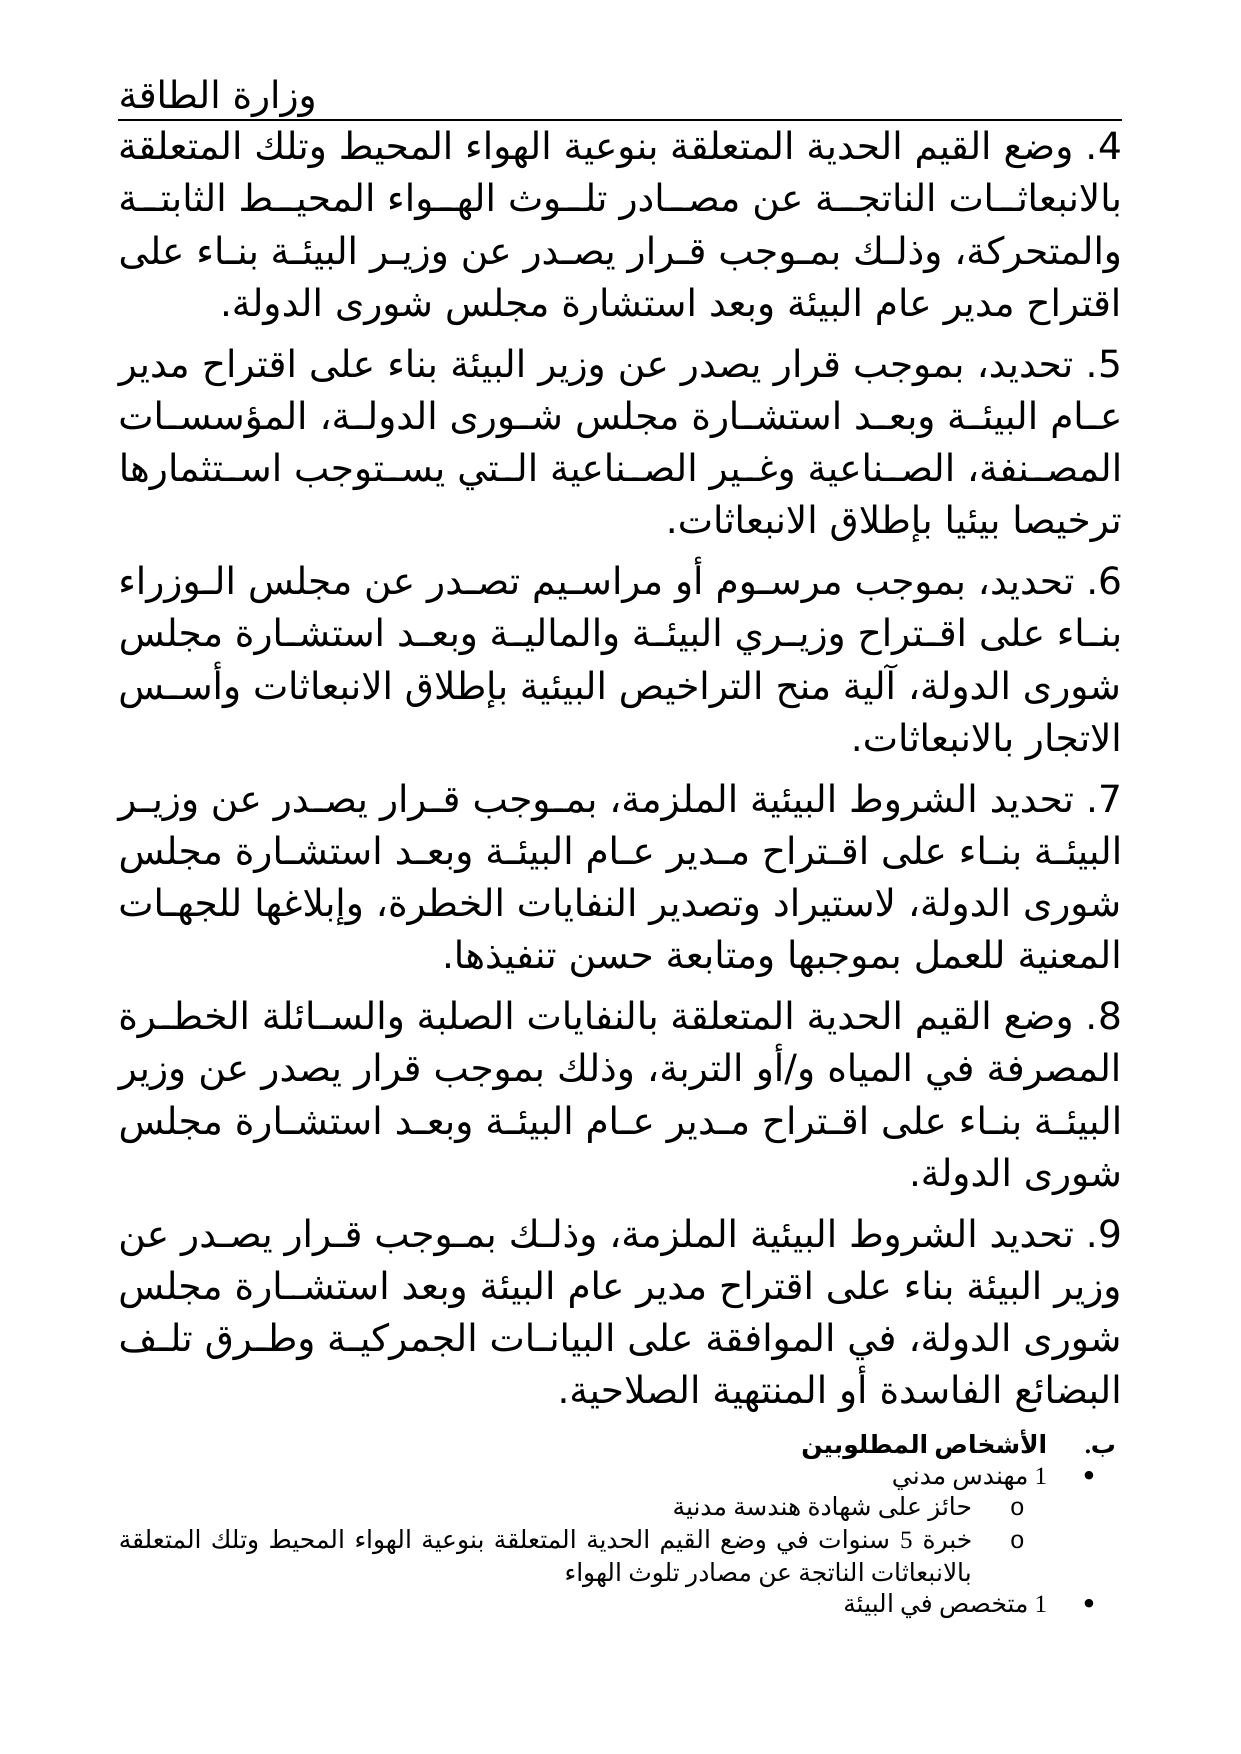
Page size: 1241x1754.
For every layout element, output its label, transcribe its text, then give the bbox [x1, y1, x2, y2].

list حائز على شهادة هندسة مدنية [118, 1492, 1009, 1523]
list الأشخاص المطلوبين [118, 1430, 1084, 1458]
text 5. تحديد، بموجب قرار يصدر عن وزير البيئة بناء على اقتراح مدير عام البيئة وبعد استشارة مجلس شورى الدولة، المؤسسات المصنفة، الصناعية وغير الصناعية التي يستوجب استثمارها ترخيصا بيئيا بإطلاق الانبعاثات. [118, 342, 1122, 543]
text 7. تحديد الشروط البيئية الملزمة، بموجب قرار يصدر عن وزير البيئة بناء على اقتراح مدير عام البيئة وبعد استشارة مجلس شورى الدولة، لاستيراد وتصدير النفايات الخطرة، وإبلاغها للجهات المعنية للعمل بموجبها ومتابعة حسن تنفيذها. [118, 777, 1122, 978]
text 6. تحديد، بموجب مرسوم أو مراسيم تصدر عن مجلس الوزراء بناء على اقتراح وزيري البيئة والمالية وبعد استشارة مجلس شورى الدولة، آلية منح التراخيص البيئية بإطلاق الانبعاثات وأسس الاتجار بالانبعاثات. [118, 560, 1122, 760]
text 9. تحديد الشروط البيئية الملزمة، وذلك بموجب قرار يصدر عن وزير البيئة بناء على اقتراح مدير عام البيئة وبعد استشارة مجلس شورى الدولة، في الموافقة على البيانات الجمركية وطرق تلف البضائع الفاسدة أو المنتهية الصلاحية. [118, 1212, 1122, 1413]
list 1 متخصص في البيئة [118, 1589, 1084, 1618]
list 1 مهندس مدني [118, 1461, 1084, 1489]
text 4. وضع القيم الحدية المتعلقة بنوعية الهواء المحيط وتلك المتعلقة بالانبعاثات الناتجة عن مصادر تلوث الهواء المحيط الثابتة والمتحركة، وذلك بموجب قرار يصدر عن وزير البيئة بناء على اقتراح مدير عام البيئة وبعد استشارة مجلس شورى الدولة. [118, 125, 1122, 325]
list خبرة 5 سنوات في وضع القيم الحدية المتعلقة بنوعية الهواء المحيط وتلك المتعلقة بالانبعاثات الناتجة عن مصادر تلوث الهواء [118, 1525, 1009, 1587]
text 8. وضع القيم الحدية المتعلقة بالنفايات الصلبة والسائلة الخطرة المصرفة في المياه و/أو التربة، وذلك بموجب قرار يصدر عن وزير البيئة بناء على اقتراح مدير عام البيئة وبعد استشارة مجلس شورى الدولة. [118, 995, 1122, 1195]
